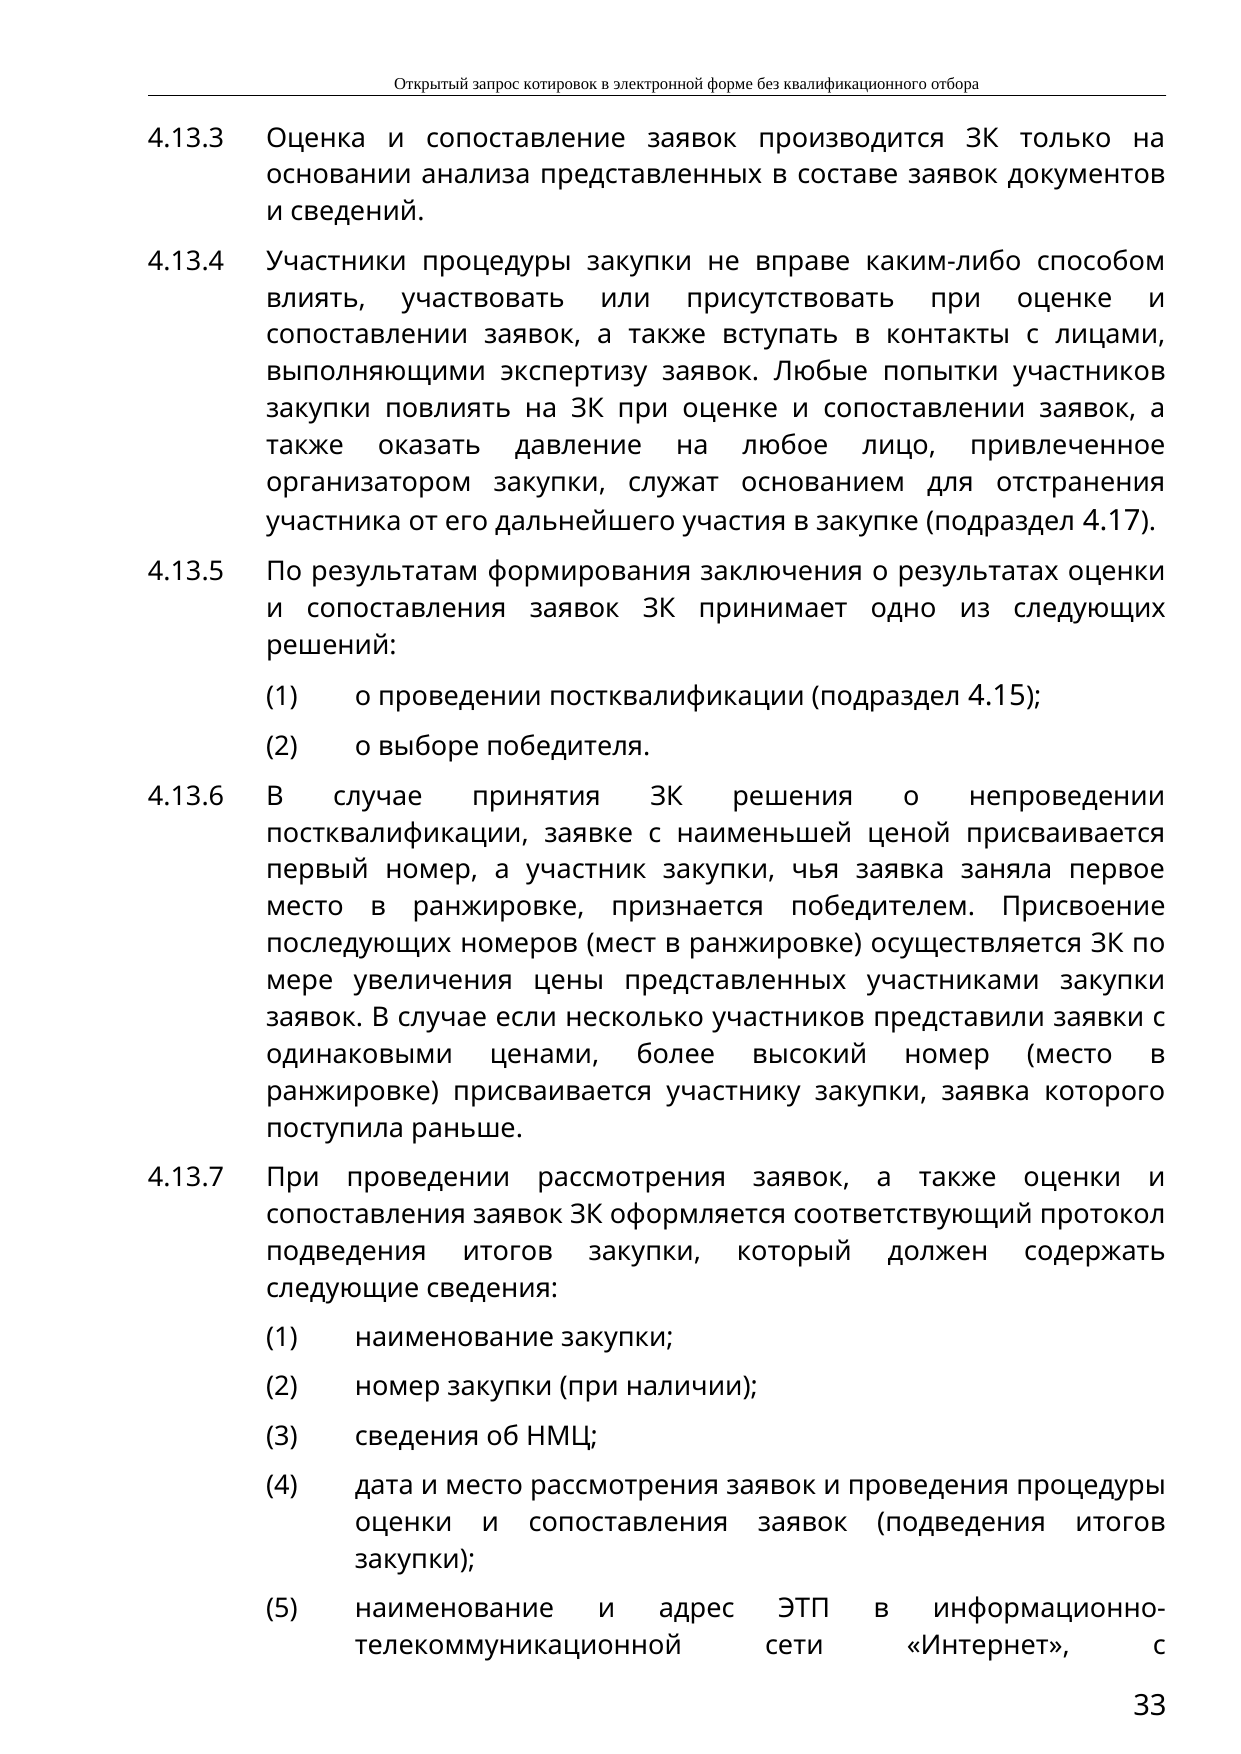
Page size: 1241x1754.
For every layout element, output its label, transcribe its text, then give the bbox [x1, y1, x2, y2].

text В случае принятия ЗК решения о непроведении постквалификации, заявке с наименьшей ценой присваивается первый номер, а участник закупки, чья заявка заняла первое место в ранжировке, признается победителем. Присвоение последующих номеров (мест в ранжировке) осуществляется ЗК по мере увеличения цены представленных участниками закупки заявок. В случае если несколько участников представили заявки с одинаковыми ценами, более высокий номер (место в ранжировке) присваивается участнику закупки, заявка которого поступила раньше. [148, 776, 1166, 1145]
text о выборе победителя. [266, 727, 1166, 764]
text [266, 1589, 1166, 1662]
text Участники процедуры закупки не вправе каким-либо способом влиять, участвовать или присутствовать при оценке и сопоставлении заявок, а также вступать в контакты с лицами, выполняющими экспертизу заявок. Любые попытки участников закупки повлиять на ЗК при оценке и сопоставлении заявок, а также оказать давление на любое лицо, привлеченное организатором закупки, служат основанием для отстранения участника от его дальнейшего участия в закупке (подраздел 4.17). [148, 241, 1166, 539]
text дата и место рассмотрения заявок и проведения процедуры оценки и сопоставления заявок (подведения итогов закупки); [266, 1466, 1166, 1576]
text По результатам формирования заключения о результатах оценки и сопоставления заявок ЗК принимает одно из следующих решений: [148, 552, 1166, 662]
text При проведении рассмотрения заявок, а также оценки и сопоставления заявок ЗК оформляется соответствующий протокол подведения итогов закупки, который должен содержать следующие сведения: [148, 1157, 1166, 1305]
text Оценка и сопоставление заявок производится ЗК только на основании анализа представленных в составе заявок документов и сведений. [148, 118, 1166, 229]
text номер закупки (при наличии); [266, 1367, 1166, 1404]
text наименование закупки; [266, 1317, 1166, 1354]
text сведения об НМЦ; [266, 1416, 1166, 1453]
text о проведении постквалификации (подраздел 4.15); [266, 675, 1166, 714]
